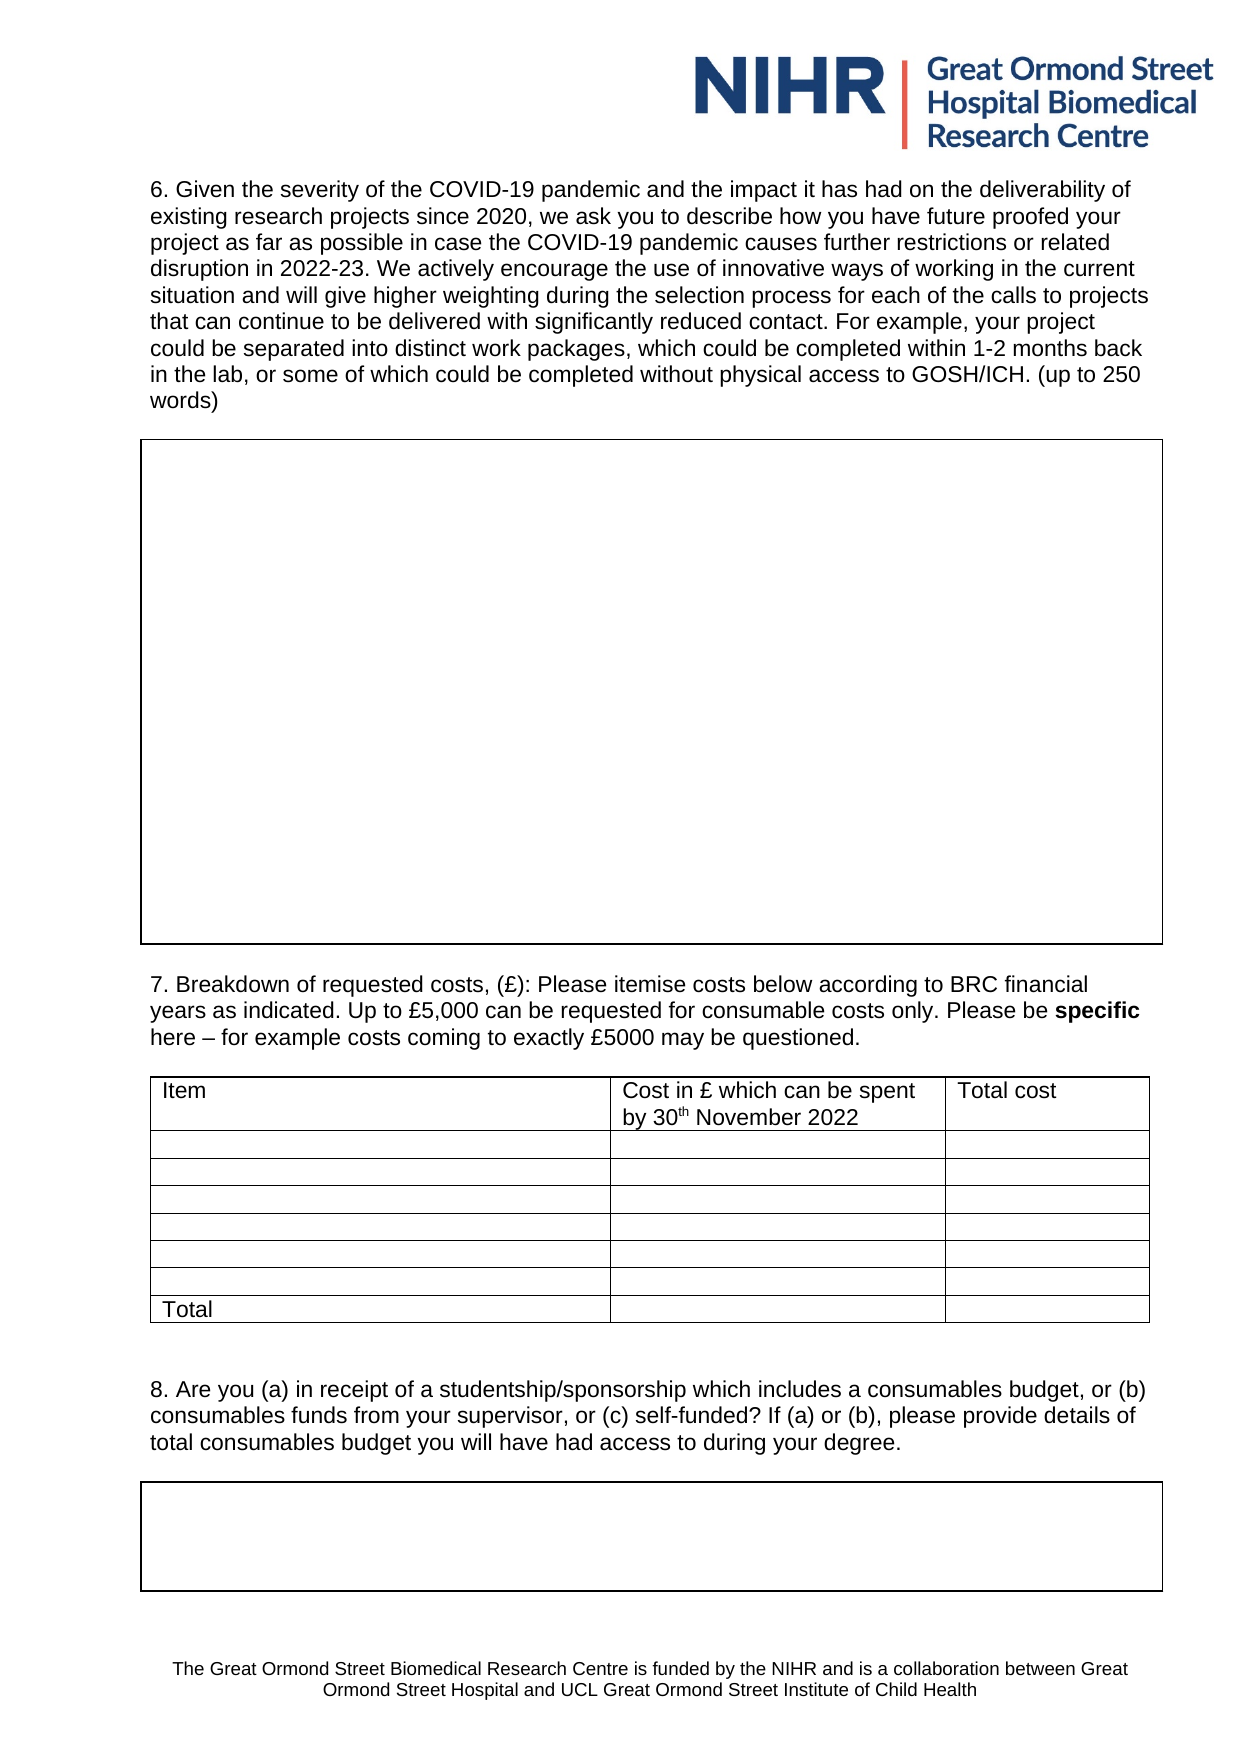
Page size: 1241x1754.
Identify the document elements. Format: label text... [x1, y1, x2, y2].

table_cell [151, 1159, 610, 1185]
table_cell [151, 1241, 610, 1267]
table_cell [151, 1186, 610, 1212]
text 6. Given the severity of the COVID-19 pandemic and the impact it has had on the deliverability of existing research projects since 2020, we ask you to describe how you have future proofed your project as far as possible in case the COVID-19 pandemic causes further restrictions or related disruption in 2022-23. We actively encourage the use of innovative ways of working in the current situation and will give higher weighting during the selection process for each of the calls to projects that can continue to be delivered with significantly reduced contact. For example, your project could be separated into distinct work packages, which could be completed within 1-2 months back in the lab, or some of which could be completed without physical access to GOSH/ICH. (up to 250 words) [150, 176, 1150, 413]
table_cell [611, 1186, 945, 1212]
table_cell [946, 1296, 1149, 1322]
table_cell [946, 1186, 1149, 1212]
table_cell [611, 1214, 945, 1240]
table_cell [151, 1268, 610, 1294]
table_cell [611, 1241, 945, 1267]
table_cell [946, 1241, 1149, 1267]
table_cell [611, 1159, 945, 1185]
table_cell [946, 1214, 1149, 1240]
picture [692, 51, 1215, 151]
table_header Total cost [946, 1078, 1149, 1130]
text 8. Are you (a) in receipt of a studentship/sponsorship which includes a consumables budget, or (b) consumables funds from your supervisor, or (c) self-funded? If (a) or (b), please provide details of total consumables budget you will have had access to during your degree. [150, 1376, 1150, 1455]
table_cell [611, 1296, 945, 1322]
table_cell [946, 1268, 1149, 1294]
table_header Item [151, 1078, 610, 1130]
table_cell [611, 1268, 945, 1294]
table_cell [151, 1131, 610, 1158]
table_cell [151, 1214, 610, 1240]
table_cell [611, 1131, 945, 1158]
table_cell [946, 1131, 1149, 1158]
table_cell [946, 1159, 1149, 1185]
table_cell Total [151, 1296, 610, 1322]
table_header Cost in £ which can be spent by 30th November 2022 [611, 1078, 945, 1130]
text 7. Breakdown of requested costs, (£): Please itemise costs below according to BRC financial years as indicated. Up to £5,000 can be requested for consumable costs only. Please be specific here – for example costs coming to exactly £5000 may be questioned. [150, 971, 1150, 1050]
